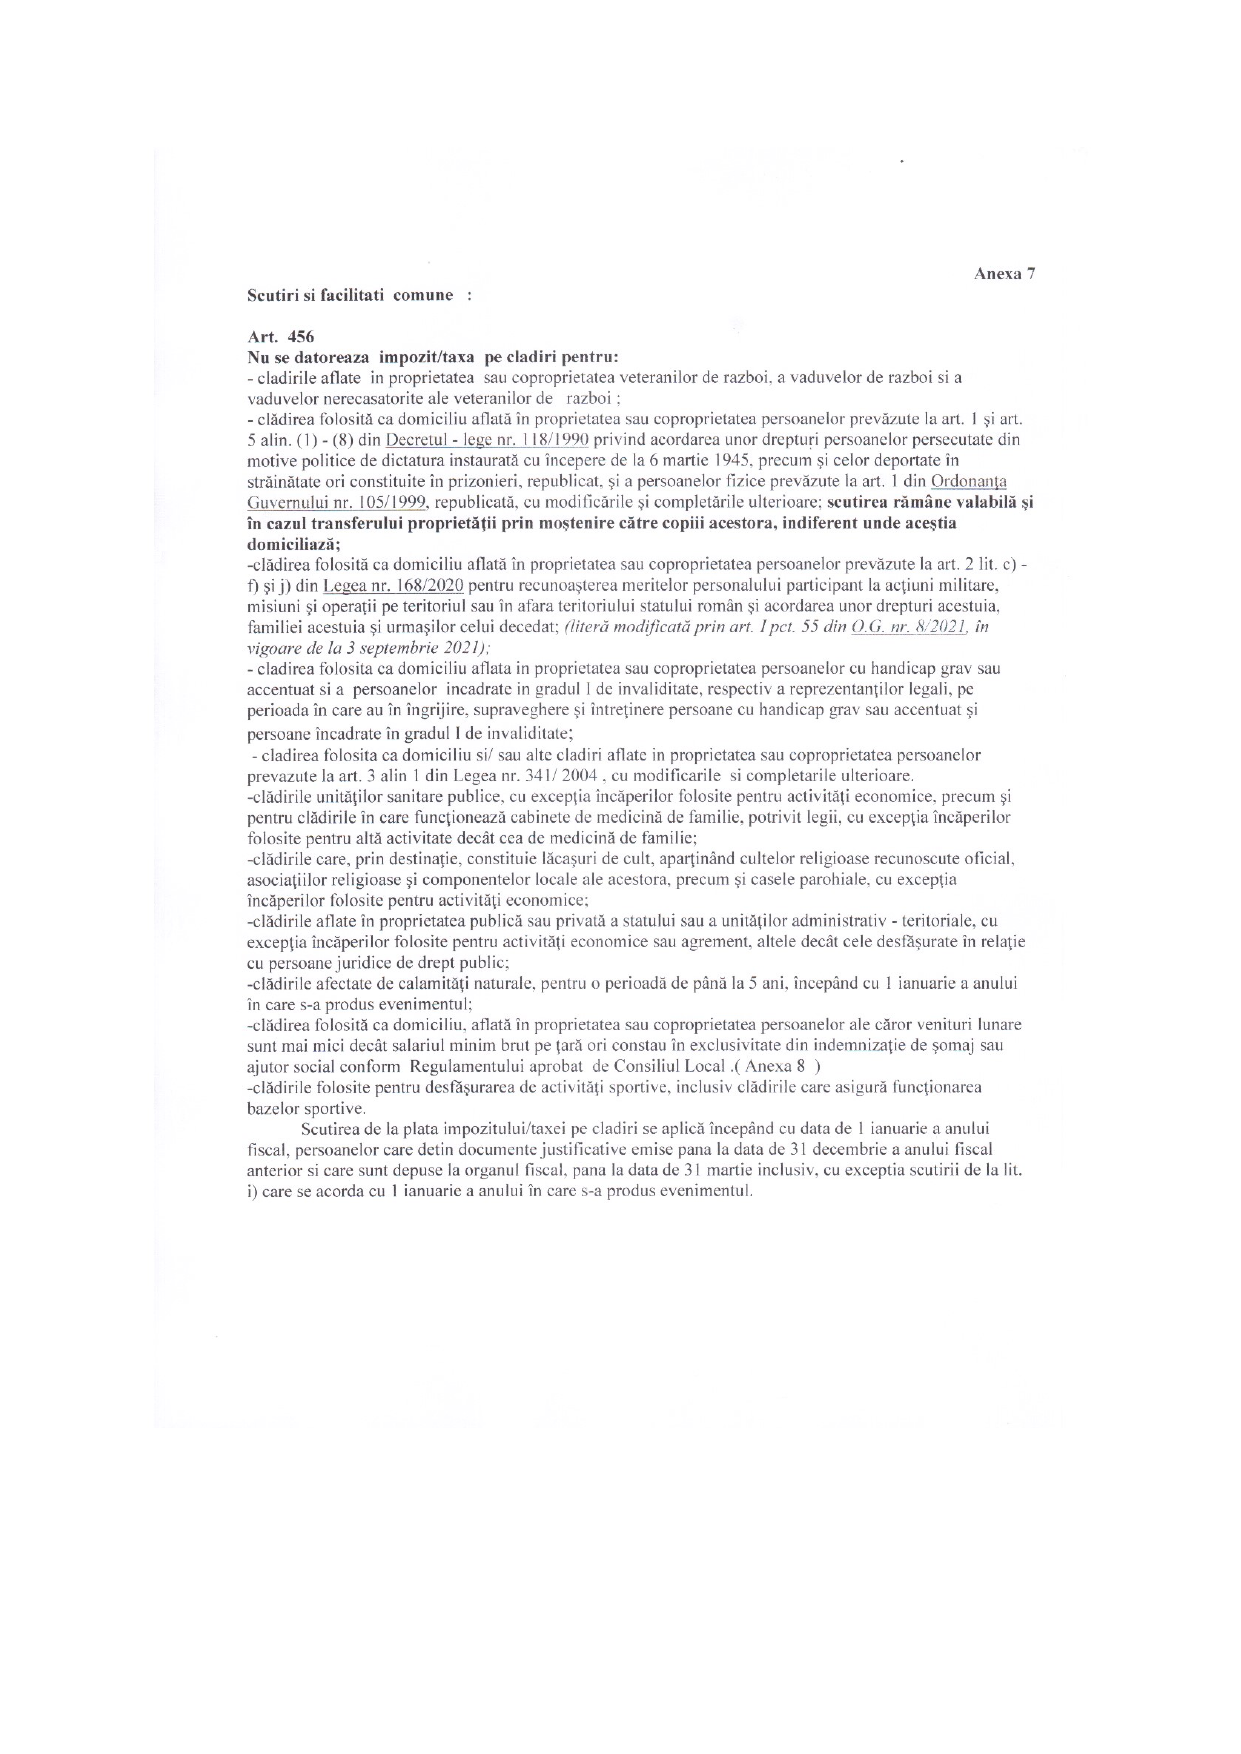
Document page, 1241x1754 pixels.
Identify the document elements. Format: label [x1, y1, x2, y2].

picture [147, 147, 1093, 1448]
